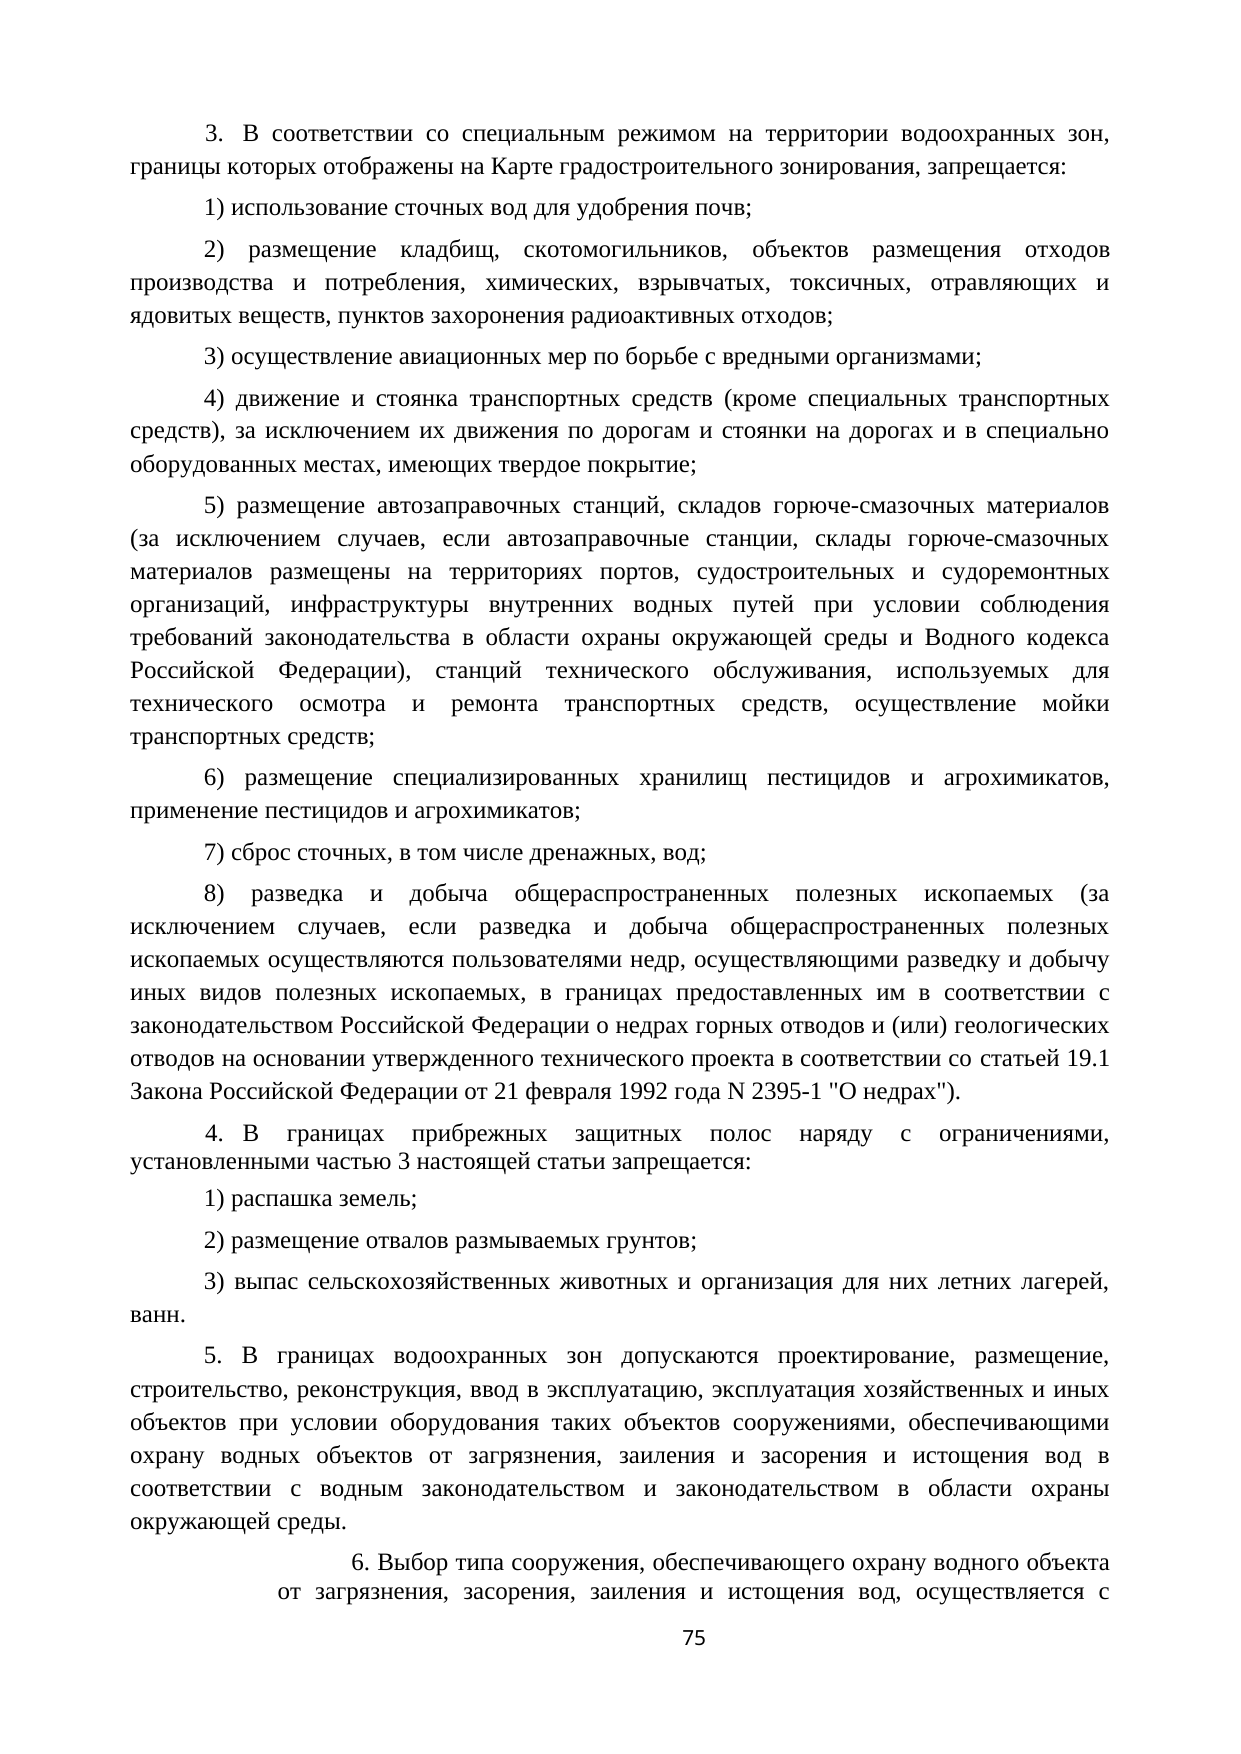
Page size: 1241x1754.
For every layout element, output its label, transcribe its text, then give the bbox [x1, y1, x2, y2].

text 3) осуществление авиационных мер по борьбе с вредными организмами; [130, 341, 1110, 370]
list В соответствии со специальным режимом на территории водоохранных зон, границы которых отображены на Карте градостроительного зонирования, запрещается: [130, 118, 1110, 180]
text 1) использование сточных вод для удобрения почв; [130, 192, 1110, 221]
text 7) сброс сточных, в том числе дренажных, вод; [130, 837, 1110, 866]
text 8) разведка и добыча общераспространенных полезных ископаемых (за исключением случаев, если разведка и добыча общераспространенных полезных ископаемых осуществляются пользователями недр, осуществляющими разведку и добычу иных видов полезных ископаемых, в границах предоставленных им в соответствии с законодательством Российской Федерации о недрах горных отводов и (или) геологических отводов на основании утвержденного технического проекта в соответствии со статьей 19.1 Закона Российской Федерации от 21 февраля 1992 года N 2395-1 "О недрах"). [130, 878, 1110, 1105]
text 2) размещение отвалов размываемых грунтов; [130, 1225, 1110, 1254]
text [277, 1547, 1110, 1604]
text 3) выпас сельскохозяйственных животных и организация для них летних лагерей, ванн. [130, 1266, 1110, 1328]
text 2) размещение кладбищ, скотомогильников, объектов размещения отходов производства и потребления, химических, взрывчатых, токсичных, отравляющих и ядовитых веществ, пунктов захоронения радиоактивных отходов; [130, 234, 1110, 329]
text 4) движение и стоянка транспортных средств (кроме специальных транспортных средств), за исключением их движения по дорогам и стоянки на дорогах и в специально оборудованных местах, имеющих твердое покрытие; [130, 383, 1110, 477]
text 5) размещение автозаправочных станций, складов горюче-смазочных материалов (за исключением случаев, если автозаправочные станции, склады горюче-смазочных материалов размещены на территориях портов, судостроительных и судоремонтных организаций, инфраструктуры внутренних водных путей при условии соблюдения требований законодательства в области охраны окружающей среды и Водного кодекса Российской Федерации), станций технического обслуживания, используемых для технического осмотра и ремонта транспортных средств, осуществление мойки транспортных средств; [130, 490, 1110, 750]
text 5. В границах водоохранных зон допускаются проектирование, размещение, строительство, реконструкция, ввод в эксплуатацию, эксплуатация хозяйственных и иных объектов при условии оборудования таких объектов сооружениями, обеспечивающими охрану водных объектов от загрязнения, заиления и засорения и истощения вод в соответствии с водным законодательством и законодательством в области охраны окружающей среды. [130, 1341, 1110, 1534]
text 1) распашка земель; [130, 1183, 1110, 1212]
list В границах прибрежных защитных полос наряду с ограничениями, установленными частью 3 настоящей статьи запрещается: [130, 1118, 1110, 1175]
text 6) размещение специализированных хранилищ пестицидов и агрохимикатов, применение пестицидов и агрохимикатов; [130, 762, 1110, 824]
